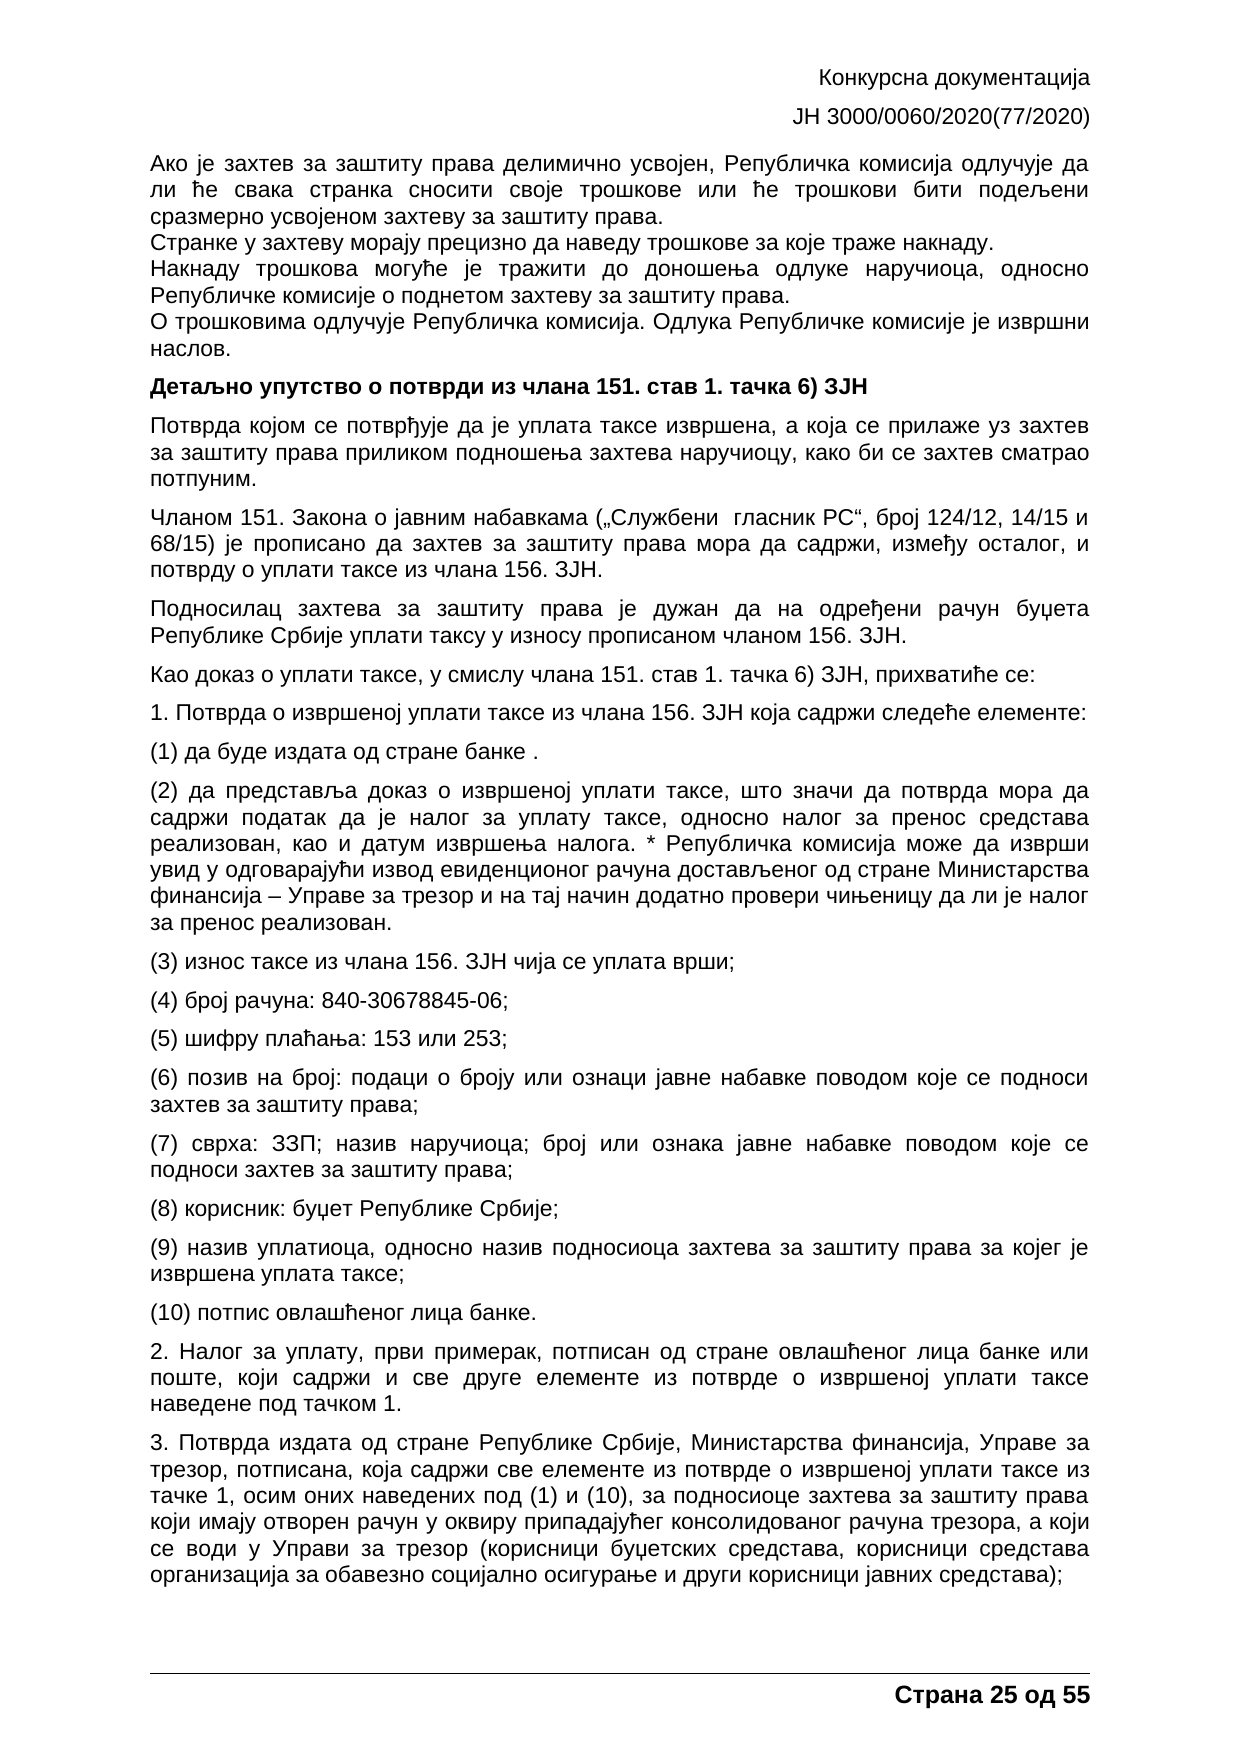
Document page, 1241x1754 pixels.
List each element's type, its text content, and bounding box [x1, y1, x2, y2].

text (9) назив уплатиоца, односно назив подносиоца захтева за заштиту права за којег је извршена уплата таксе; [150, 1233, 1090, 1286]
text (1) да буде издата од стране банке . [150, 738, 1090, 764]
text Потврда којом се потврђује да је уплата таксе извршена, а која се прилаже уз захтев за заштиту права приликом подношења захтева наручиоцу, како би се захтев сматрао потпуним. [150, 412, 1090, 491]
text Као доказ о уплати таксе, у смислу члана 151. став 1. тачка 6) ЗЈН, прихватиће се: [150, 661, 1090, 687]
text (4) број рачуна: 840-30678845-06; [150, 987, 1090, 1013]
text (3) износ таксе из члана 156. ЗЈН чија се уплата врши; [150, 948, 1090, 974]
text 3. Потврда издата од стране Републике Србије, Министарства финансија, Управе за трезор, потписана, која садржи све елементе из потврде о извршеној уплати таксе из тачке 1, осим оних наведених под (1) и (10), за подносиоце захтева за заштиту права који имају отворен рачун у оквиру припадајућег консолидованог рачуна трезора, а који се води у Управи за трезор (корисници буџетских средстава, корисници средстава организација за обавезно социјално осигурање и други корисници јавних средстава); [150, 1429, 1090, 1587]
text (10) потпис овлашћеног лица банке. [150, 1299, 1090, 1325]
text Подносилац захтева за заштиту права је дужан да на одређени рачун буџета Републике Србије уплати таксу у износу прописаном чланом 156. ЗЈН. [150, 595, 1090, 648]
text Чланом 151. Закона о јавним набавкама („Службени гласник РС“, број 124/12, 14/15 и 68/15) је прописано да захтев за заштиту права мора да садржи, између осталог, и потврду о уплати таксе из члана 156. ЗЈН. [150, 504, 1090, 583]
text (6) позив на број: подаци о броју или ознаци јавне набавке поводом које се подноси захтев за заштиту права; [150, 1064, 1090, 1117]
text Накнаду трошкова могуће је тражити до доношења одлуке наручиоца, односно Републичке комисије о поднетом захтеву за заштиту права. [150, 255, 1090, 308]
text 2. Налог за уплату, први примерак, потписан од стране овлашћеног лица банке или поште, који садржи и све друге елементе из потврде о извршеној уплати таксе наведене под тачком 1. [150, 1338, 1090, 1417]
text Странке у захтеву морају прецизно да наведу трошкове за које траже накнаду. [150, 229, 1090, 255]
text Ако је захтев за заштиту права делимично усвојен, Републичка комисија одлучује да ли ће свака странка сносити своје трошкове или ће трошкови бити подељени сразмерно усвојеном захтеву за заштиту права. [150, 150, 1090, 229]
text (7) сврха: ЗЗП; назив наручиоца; број или ознака јавне набавке поводом које се подноси захтев за заштиту права; [150, 1129, 1090, 1182]
text (8) корисник: буџет Републике Србије; [150, 1195, 1090, 1221]
text О трошковима одлучује Републичка комисија. Одлука Републичке комисије је извршни наслов. [150, 308, 1090, 361]
text 1. Потврда о извршеној уплати таксе из члана 156. ЗЈН која садржи следеће елементе: [150, 699, 1090, 726]
text Детаљно упутство о потврди из члана 151. став 1. тачка 6) ЗЈН [150, 373, 1090, 400]
text (5) шифру плаћања: 153 или 253; [150, 1025, 1090, 1052]
text (2) да представља доказ о извршеној уплати таксе, што значи да потврда мора да садржи податак да је налог за уплату таксе, односно налог за пренос средстава реализован, као и датум извршења налога. * Републичка комисија може да изврши увид у одговарајући извод евиденционог рачуна достављеног од стране Министарства финансија – Управе за трезор и на тај начин додатно провери чињеницу да ли је налог за пренос реализован. [150, 777, 1090, 935]
